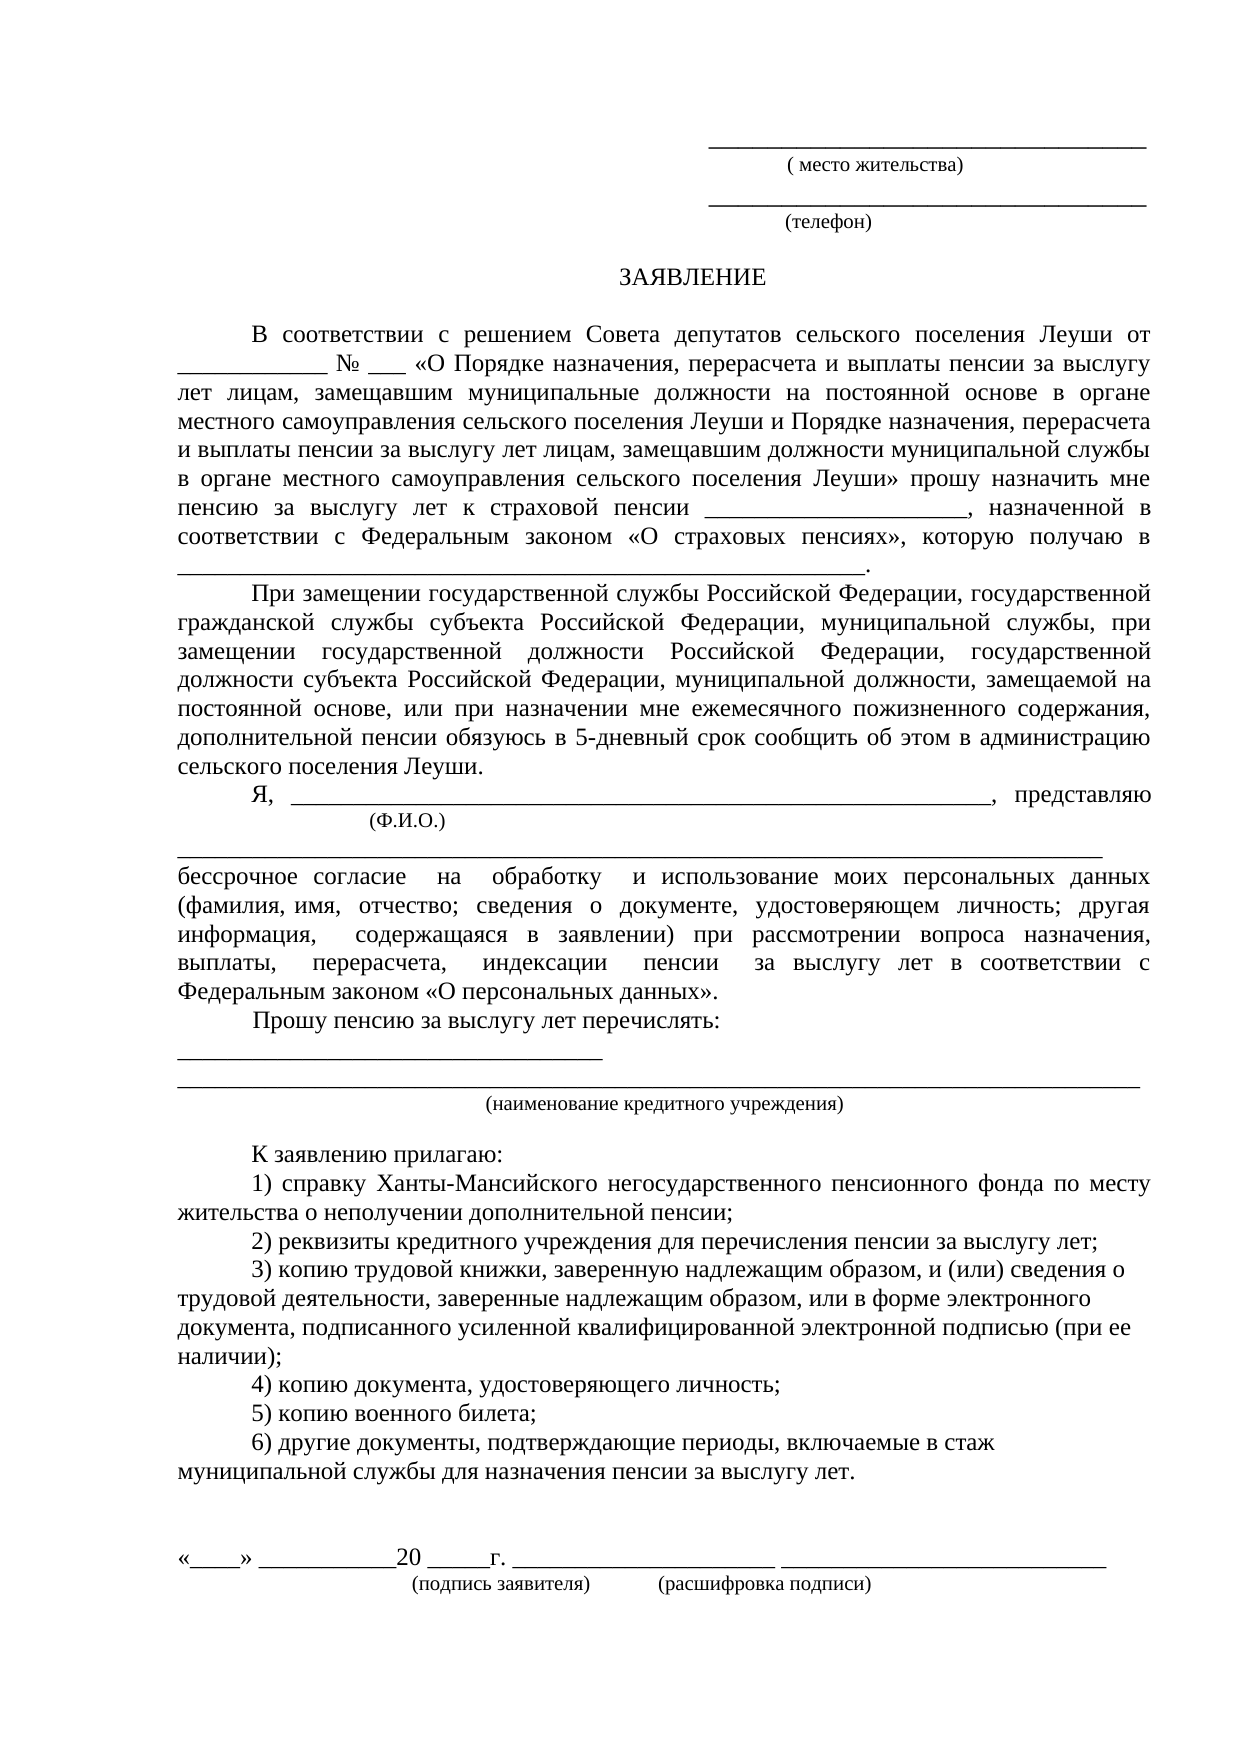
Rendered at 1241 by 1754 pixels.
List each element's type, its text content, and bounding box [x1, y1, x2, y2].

text Я, ________________________________________________________, представляю (Ф.И.О.) [251, 779, 1152, 832]
text 3) копию трудовой книжки, заверенную надлежащим образом, и (или) сведения о трудовой деятельности, заверенные надлежащим образом, или в форме электронного документа, подписанного усиленной квалифицированной электронной подписью (при ее наличии); [177, 1254, 1152, 1369]
text __________________________________________________________________________ [177, 832, 1152, 861]
text Прошу пенсию за выслугу лет перечислять: __________________________________ [177, 1005, 1152, 1062]
list заявление [233, 262, 1152, 291]
text (подпись заявителя) (расшифровка подписи) [177, 1571, 1152, 1595]
text бессрочное согласие на обработку и использование моих персональных данных (фамилия, имя, отчество; сведения о документе, удостоверяющем личность; другая информация, содержащаяся в заявлении) при рассмотрении вопроса назначения, выплаты, перерасчета, индексации пенсии за выслугу лет в соответствии с Федеральным законом «О персональных данных». [177, 861, 1152, 1005]
text (телефон) [177, 209, 1152, 233]
text К заявлению прилагаю: [177, 1139, 1152, 1168]
text (наименование кредитного учреждения) [177, 1091, 1152, 1115]
text 4) копию документа, удостоверяющего личность; [177, 1369, 1152, 1398]
text «____» ___________20 _____г. _____________________ __________________________ [177, 1542, 1152, 1571]
text ______________________________ [709, 176, 1152, 209]
text 1) справку Ханты-Мансийского негосударственного пенсионного фонда по месту жительства о неполучении дополнительной пенсии; [177, 1168, 1152, 1226]
text В соответствии с решением Совета депутатов сельского поселения Леуши от ____________ № ___ «О Порядке назначения, перерасчета и выплаты пенсии за выслугу лет лицам, замещавшим муниципальные должности на постоянной основе в органе местного самоуправления сельского поселения Леуши и Порядке назначения, перерасчета и выплаты пенсии за выслугу лет лицам, замещавшим должности муниципальной службы в органе местного самоуправления сельского поселения Леуши» прошу назначить мне пенсию за выслугу лет к страховой пенсии _____________________, назначенной в соответствии с Федеральным законом «О страховых пенсиях», которую получаю в _______________________________________________________. [177, 319, 1152, 578]
text 2) реквизиты кредитного учреждения для перечисления пенсии за выслугу лет; [177, 1226, 1152, 1254]
text ( место жительства) [709, 152, 1152, 176]
text 6) другие документы, подтверждающие периоды, включаемые в стаж муниципальной службы для назначения пенсии за выслугу лет. [177, 1427, 1152, 1484]
text ______________________________ [709, 118, 1152, 152]
text _____________________________________________________________________________ [177, 1062, 1152, 1091]
text 5) копию военного билета; [177, 1398, 1152, 1427]
text При замещении государственной службы Российской Федерации, государственной гражданской службы субъекта Российской Федерации, муниципальной службы, при замещении государственной должности Российской Федерации, государственной должности субъекта Российской Федерации, муниципальной должности, замещаемой на постоянной основе, или при назначении мне ежемесячного пожизненного содержания, дополнительной пенсии обязуюсь в 5-дневный срок сообщить об этом в администрацию сельского поселения Леуши. [177, 578, 1152, 779]
